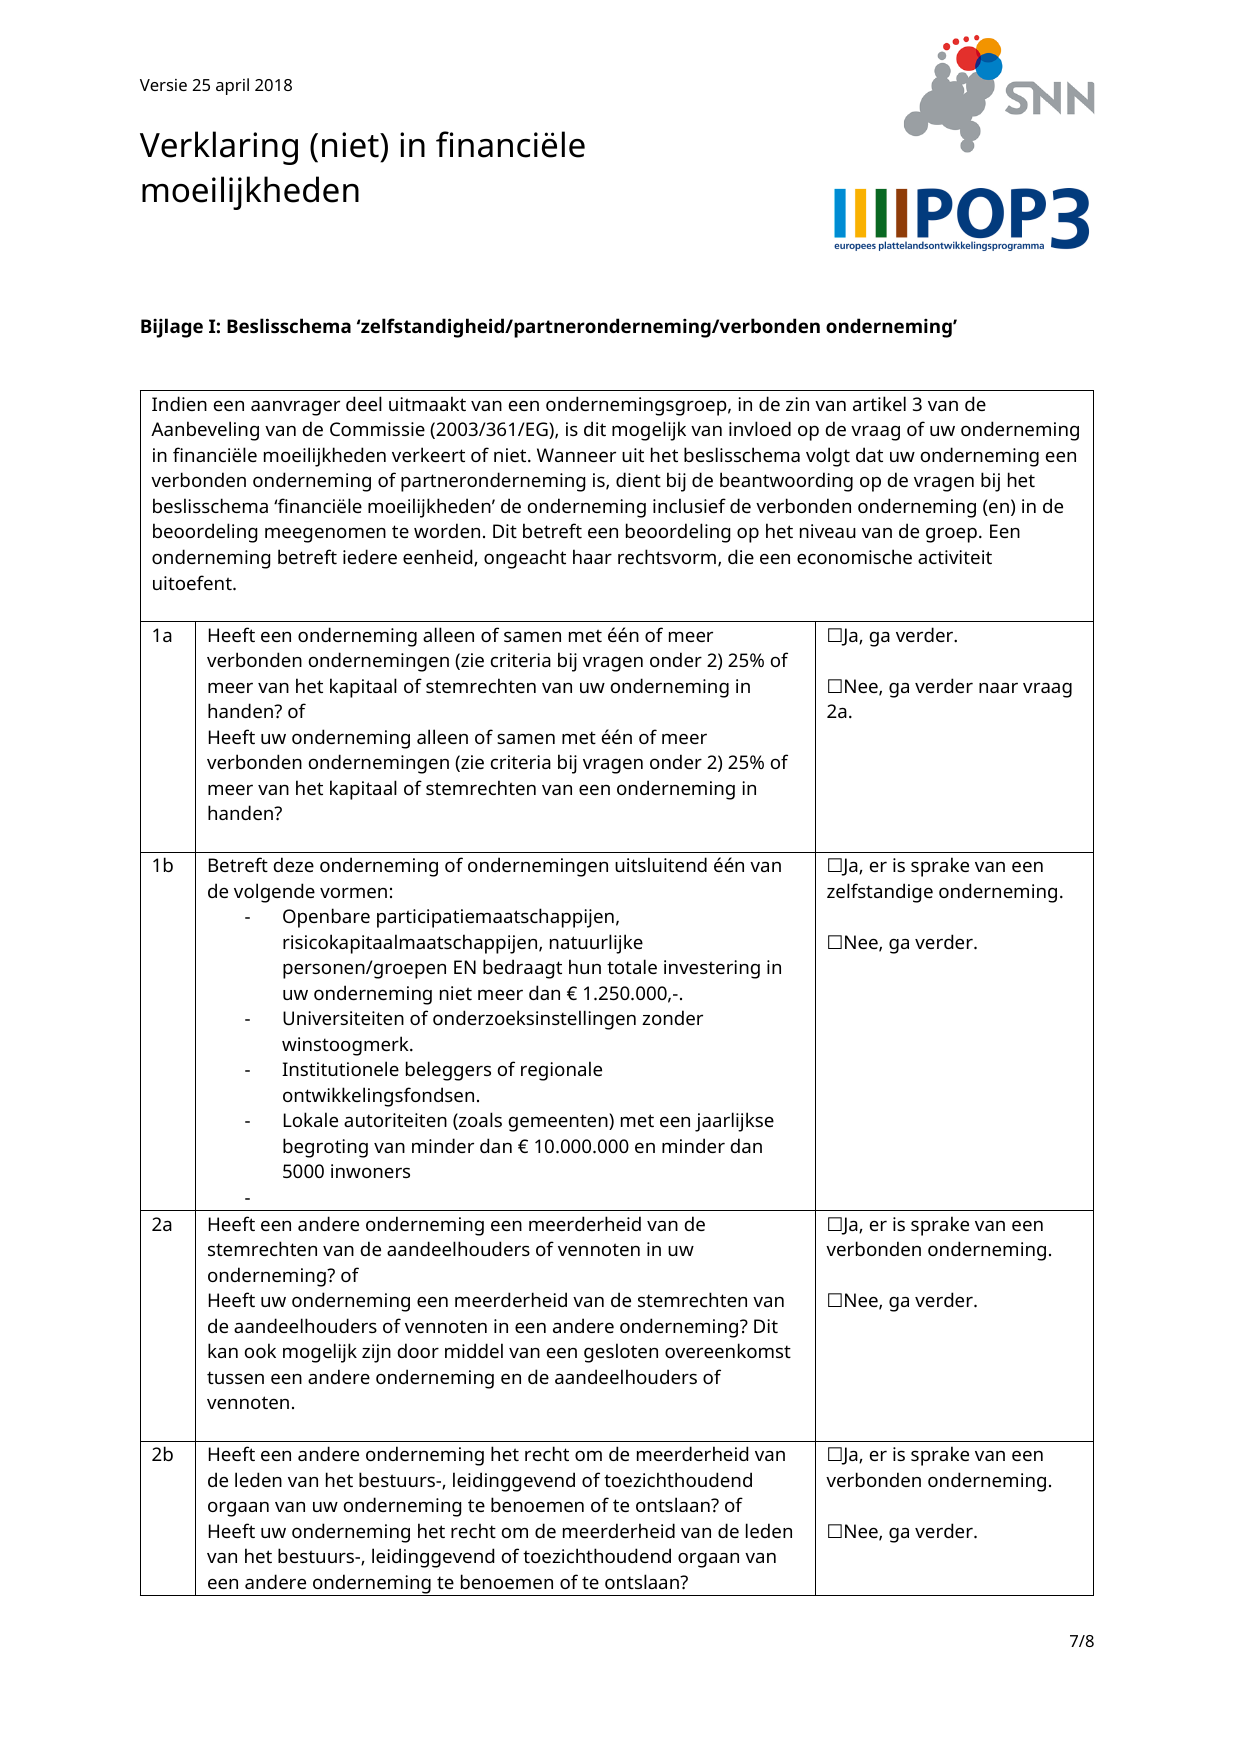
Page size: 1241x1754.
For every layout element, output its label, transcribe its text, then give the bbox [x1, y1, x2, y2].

picture [903, 34, 1095, 153]
picture [830, 183, 1094, 257]
table_cell Heeft een andere onderneming een meerderheid van de stemrechten van de aandeelhouders of vennoten in uw onderneming? of Heeft uw onderneming een meerderheid van de stemrechten van de aandeelhouders of vennoten in een andere onderneming? Dit kan ook mogelijk zijn door middel van een gesloten overeenkomst tussen een andere onderneming en de aandeelhouders of vennoten. [196, 1211, 815, 1441]
table_cell Betreft deze onderneming of ondernemingen uitsluitend één van de volgende vormen: Openbare participatiemaatschappijen, risicokapitaalmaatschappijen, natuurlijke personen/groepen EN bedraagt hun totale investering in uw onderneming niet meer dan € 1.250.000,-. Universiteiten of onderzoeksinstellingen zonder winstoogmerk. Institutionele beleggers of regionale ontwikkelingsfondsen. Lokale autoriteiten (zoals gemeenten) met een jaarlijkse begroting van minder dan € 10.000.000 en minder dan 5000 inwoners [196, 853, 815, 1210]
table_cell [196, 1442, 815, 1595]
table_cell 1a [141, 622, 195, 852]
text moeilijkheden [139, 167, 1240, 212]
table_cell 2b [141, 1442, 195, 1595]
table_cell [816, 1442, 1093, 1595]
table_cell ☐Ja, er is sprake van een zelfstandige onderneming. ☐Nee, ga verder. [816, 853, 1093, 1210]
table_cell 1b [141, 853, 195, 1210]
table_cell 2a [141, 1211, 195, 1441]
table_header Indien een aanvrager deel uitmaakt van een ondernemingsgroep, in de zin van artikel 3 van de Aanbeveling van de Commissie (2003/361/EG), is dit mogelijk van invloed op de vraag of uw onderneming in financiële moeilijkheden verkeert of niet. Wanneer uit het beslisschema volgt dat uw onderneming een verbonden onderneming of partneronderneming is, dient bij de beantwoording op de vragen bij het beslisschema ‘financiële moeilijkheden’ de onderneming inclusief de verbonden onderneming (en) in de beoordeling meegenomen te worden. Dit betreft een beoordeling op het niveau van de groep. Een onderneming betreft iedere eenheid, ongeacht haar rechtsvorm, die een economische activiteit uitoefent. [141, 391, 1093, 621]
text Verklaring (niet) in financiële [139, 122, 1240, 167]
table_cell ☐Ja, ga verder. ☐Nee, ga verder naar vraag 2a. [816, 622, 1093, 852]
text Bijlage I: Beslisschema ‘zelfstandigheid/partneronderneming/verbonden onderneming’ [139, 314, 1094, 339]
table_cell Heeft een onderneming alleen of samen met één of meer verbonden ondernemingen (zie criteria bij vragen onder 2) 25% of meer van het kapitaal of stemrechten van uw onderneming in handen? of Heeft uw onderneming alleen of samen met één of meer verbonden ondernemingen (zie criteria bij vragen onder 2) 25% of meer van het kapitaal of stemrechten van een onderneming in handen? [196, 622, 815, 852]
table_cell ☐Ja, er is sprake van een verbonden onderneming. ☐Nee, ga verder. [816, 1211, 1093, 1441]
